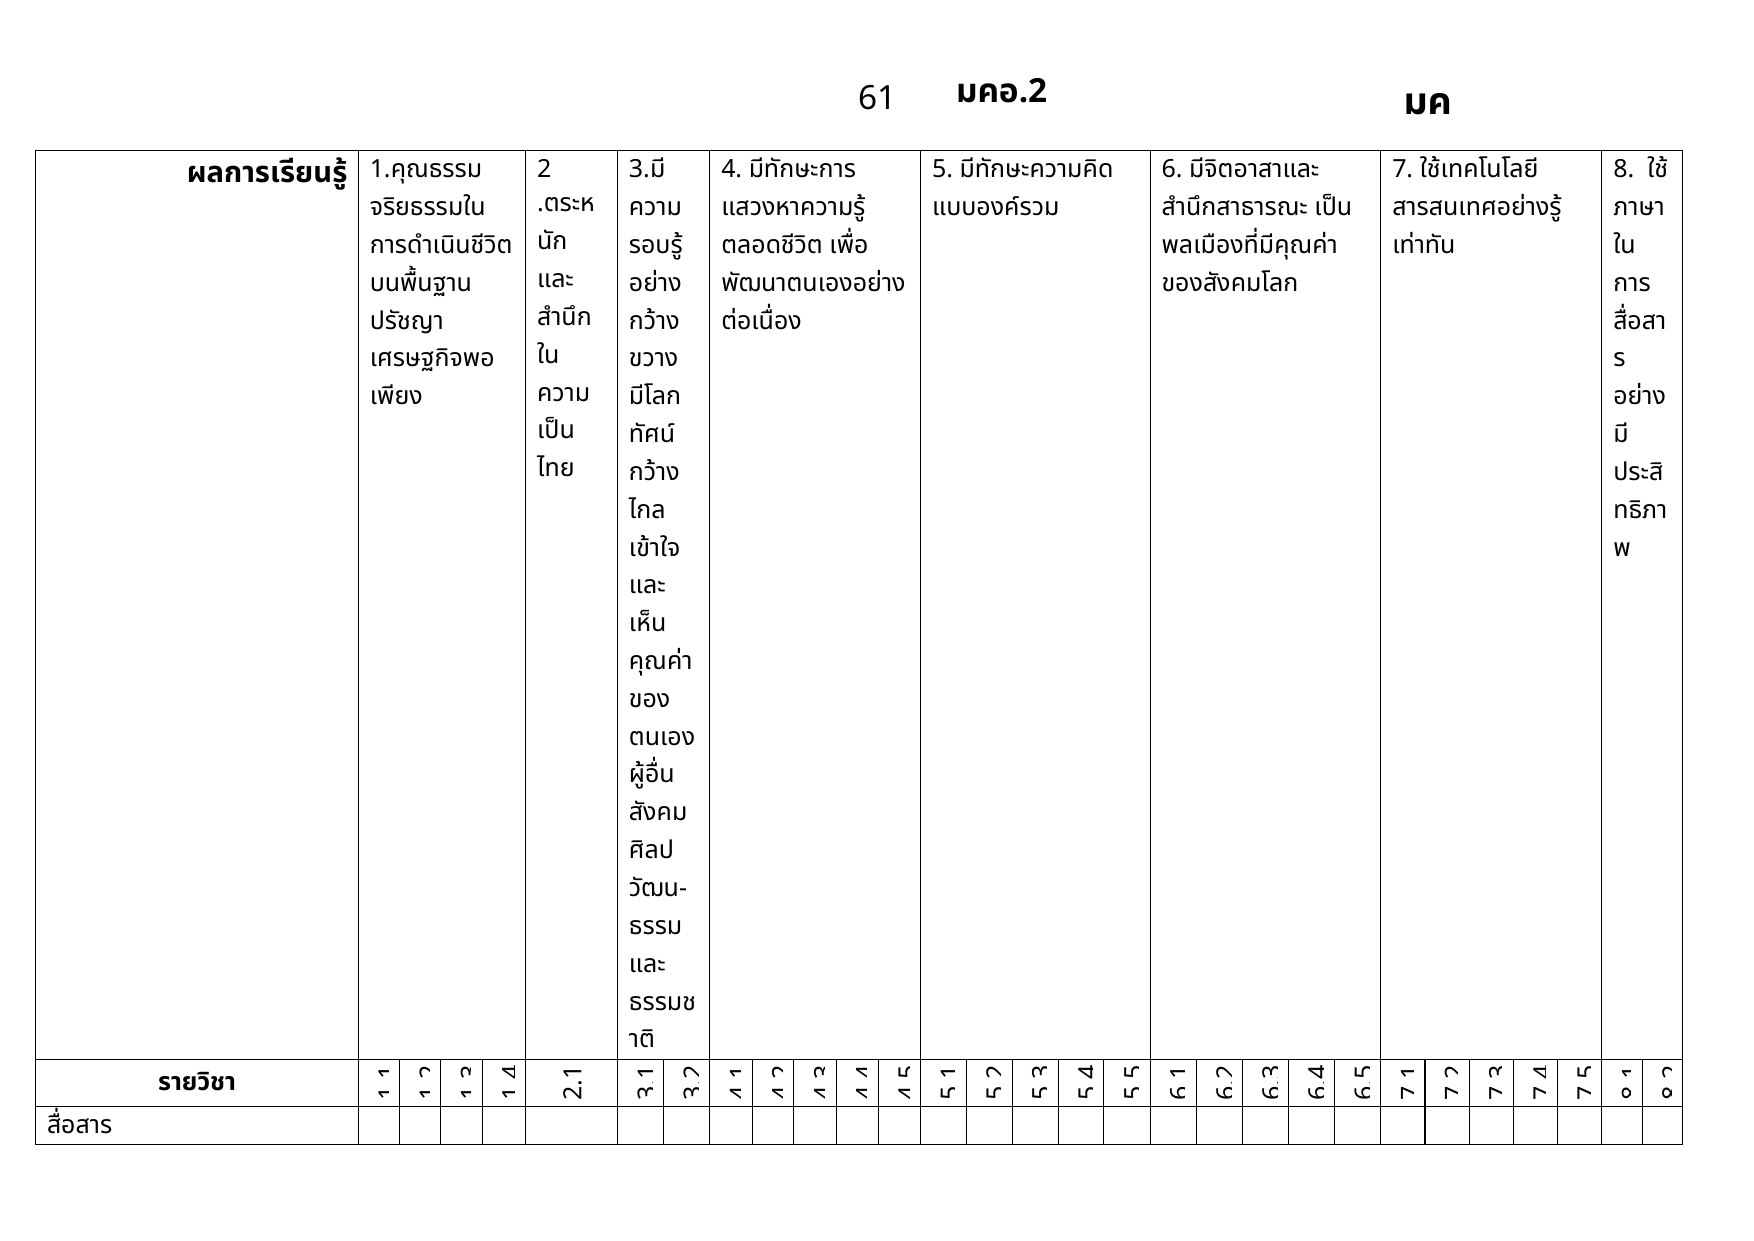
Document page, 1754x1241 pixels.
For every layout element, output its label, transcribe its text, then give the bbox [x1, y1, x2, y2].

table_cell [1558, 1107, 1601, 1144]
table_cell 3.1 [618, 1060, 663, 1106]
table_cell รายวิชา [36, 1060, 358, 1106]
table_cell 1.2 [400, 1060, 440, 1106]
table_cell 1.3 [441, 1060, 482, 1106]
table_cell [1381, 1107, 1424, 1144]
table_cell 6.3 [1243, 1060, 1288, 1106]
table_cell 6.5 [1335, 1060, 1380, 1106]
table_cell [526, 1107, 617, 1144]
table_cell [359, 1107, 399, 1144]
table_cell 5.1 [921, 1060, 966, 1106]
table_cell 7.4 [1514, 1060, 1557, 1106]
table_cell 1.4 [483, 1060, 525, 1106]
table_cell [1151, 1107, 1196, 1144]
table_cell [837, 1107, 878, 1144]
table_cell 4.3 [794, 1060, 836, 1106]
table_cell [921, 1107, 966, 1144]
table_cell 5.4 [1059, 1060, 1103, 1106]
table_cell [400, 1107, 440, 1144]
table_cell [753, 1107, 793, 1144]
table_cell GEL0303 ภาษาพม่าเพื่อการสื่อสาร [36, 1107, 358, 1144]
table_cell 2.1 [526, 1060, 617, 1106]
table_cell [1335, 1107, 1380, 1144]
table_cell [1197, 1107, 1242, 1144]
table_cell [1602, 1107, 1642, 1144]
table_cell 3.2 [664, 1060, 709, 1106]
table_cell 7.1 [1381, 1060, 1424, 1106]
table_cell [879, 1107, 920, 1144]
table_cell 8.2 [1643, 1060, 1682, 1106]
table_cell 5.5 [1104, 1060, 1150, 1106]
table_header 8. ใช้ภาษา ในการสื่อสารอย่างมีประสิทธิภาพ [1602, 151, 1682, 1059]
table_cell 4.2 [753, 1060, 793, 1106]
table_cell 8.1 [1602, 1060, 1642, 1106]
table_cell 5.3 [1013, 1060, 1058, 1106]
table_cell [664, 1107, 709, 1144]
table_cell [1059, 1107, 1103, 1144]
table_header 6. มีจิตอาสาและสำนึกสาธารณะ เป็นพลเมืองที่มีคุณค่าของสังคมโลก [1151, 151, 1380, 1059]
table_cell [618, 1107, 663, 1144]
table_cell 4.4 [837, 1060, 878, 1106]
table_cell [794, 1107, 836, 1144]
table_cell [483, 1107, 525, 1144]
table_cell [1426, 1107, 1469, 1144]
table_cell 6.2 [1197, 1060, 1242, 1106]
table_cell 6.4 [1289, 1060, 1334, 1106]
table_header 5. มีทักษะความคิดแบบองค์รวม [921, 151, 1150, 1059]
table_cell 4.5 [879, 1060, 920, 1106]
table_cell [1289, 1107, 1334, 1144]
table_cell [967, 1107, 1012, 1144]
table_cell 7.5 [1558, 1060, 1601, 1106]
table_cell 1.1 [359, 1060, 399, 1106]
table_header ผลการเรียนรู้ [36, 151, 358, 1059]
table_cell [1013, 1107, 1058, 1144]
table_header 2.ตระหนัก และสำนึกในความเป็นไทย [526, 151, 617, 1059]
table_cell [1643, 1107, 1682, 1144]
table_cell 5.2 [967, 1060, 1012, 1106]
table_cell [1104, 1107, 1150, 1144]
table_cell [710, 1107, 752, 1144]
table_cell [1243, 1107, 1288, 1144]
table_cell 7.3 [1470, 1060, 1513, 1106]
table_header 1.คุณธรรม จริยธรรมในการดำเนินชีวิตบนพื้นฐานปรัชญาเศรษฐกิจพอเพียง [359, 151, 525, 1059]
table_header 7. ใช้เทคโนโลยีสารสนเทศอย่างรู้เท่าทัน [1381, 151, 1601, 1059]
table_cell 4.1 [710, 1060, 752, 1106]
table_cell [1470, 1107, 1513, 1144]
table_header 4. มีทักษะการแสวงหาความรู้ตลอดชีวิต เพื่อพัฒนาตนเองอย่างต่อเนื่อง [710, 151, 920, 1059]
table_cell [441, 1107, 482, 1144]
table_cell 7.2 [1426, 1060, 1469, 1106]
table_cell 6.1 [1151, 1060, 1196, 1106]
table_header 3.มีความรอบรู้อย่างกว้างขวาง มีโลกทัศน์กว้างไกลเข้าใจและเห็นคุณค่าของตนเอง ผู้อื่น สังคม ศิลปวัฒน-ธรรมและธรรมชาติ [618, 151, 709, 1059]
table_cell [1514, 1107, 1557, 1144]
